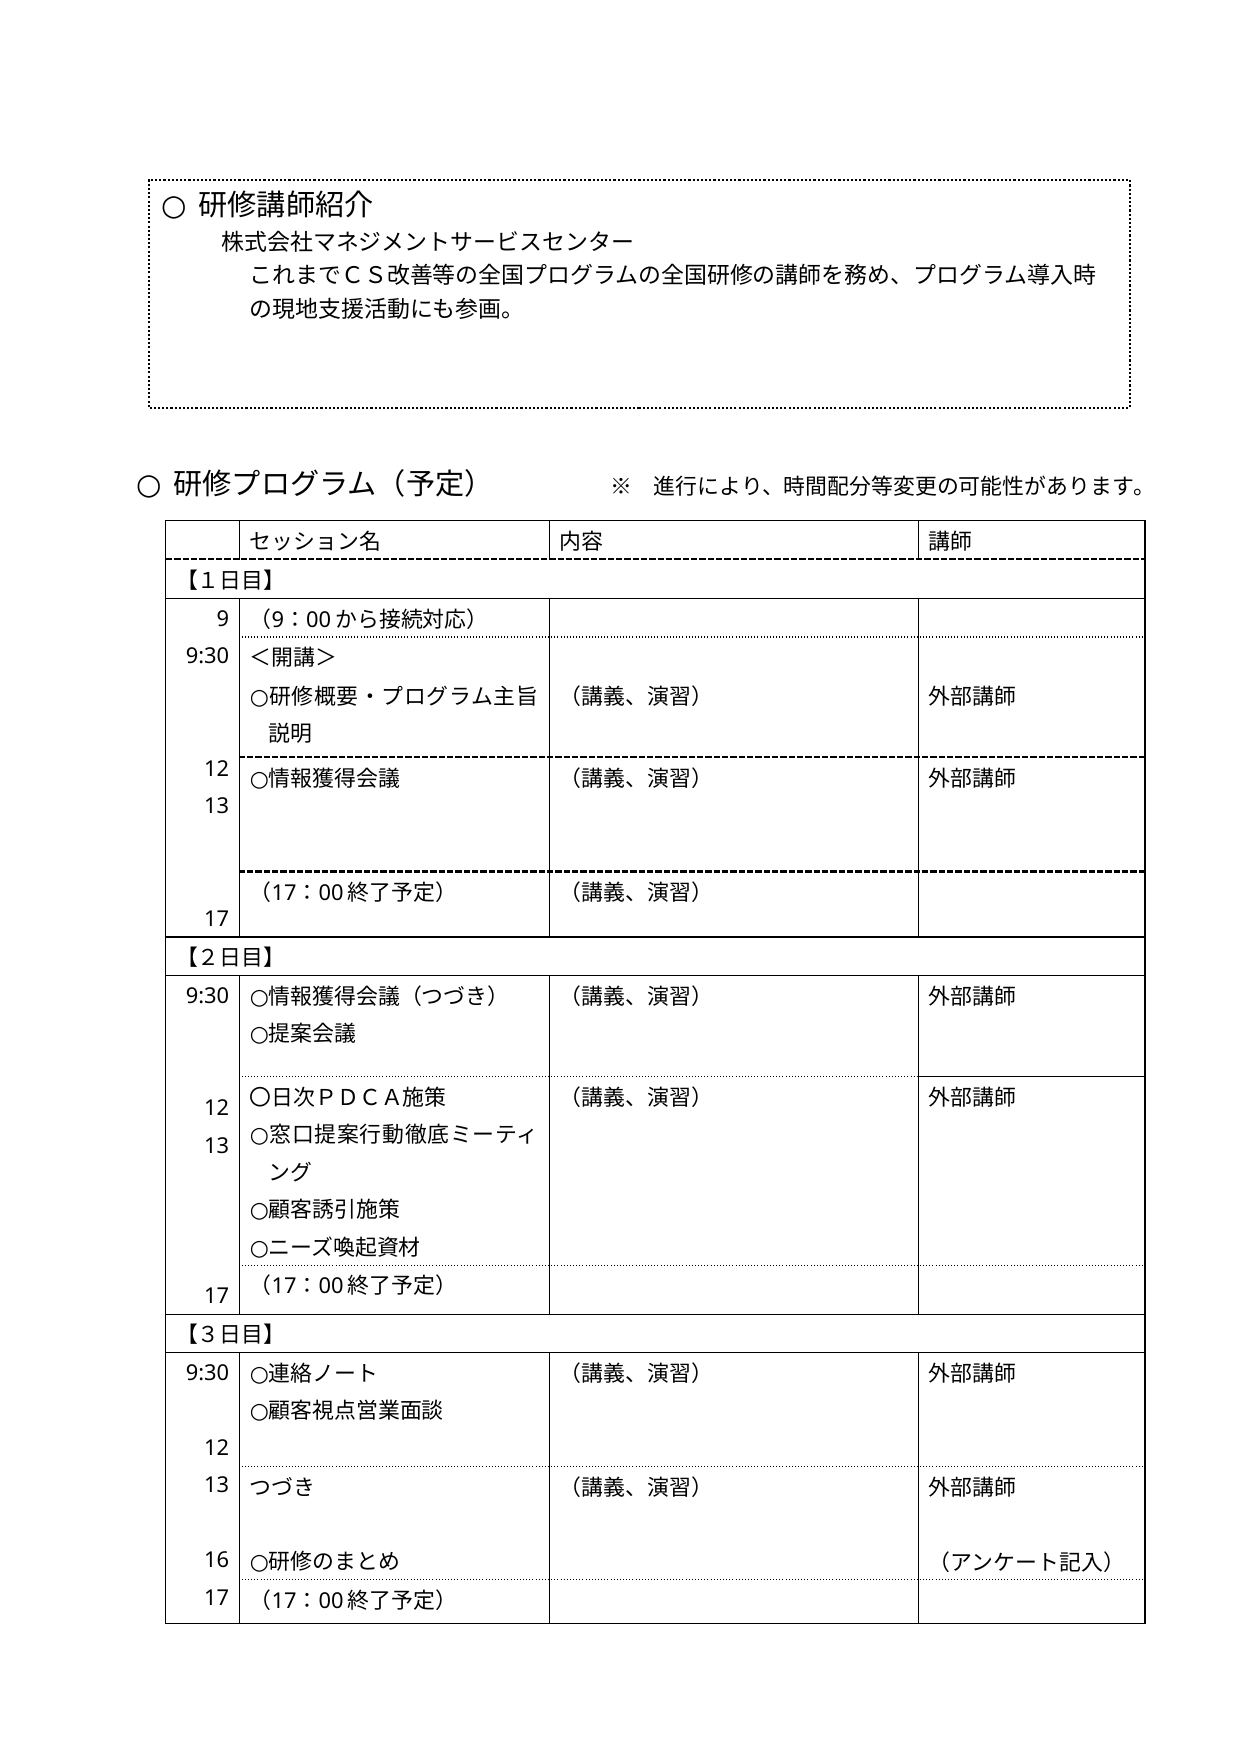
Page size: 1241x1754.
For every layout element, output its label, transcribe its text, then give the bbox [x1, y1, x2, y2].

table_header [166, 521, 239, 558]
table_cell （17：00終了予定） [240, 1265, 549, 1313]
table_cell [550, 636, 918, 675]
table_cell （講義、演習） [550, 870, 918, 936]
table_cell 〇日次ＰＤＣＡ施策 ○窓口提案行動徹底ミーティング ○顧客誘引施策 ○ニーズ喚起資材 [240, 1076, 549, 1265]
table_cell 9 9:30 12 13 17 [166, 599, 239, 936]
table_header 講師 [919, 521, 1144, 558]
table_cell （講義、演習） [550, 1353, 918, 1466]
table_cell [550, 1579, 918, 1623]
table_cell 外部講師 [919, 1353, 1144, 1466]
table_header 内容 [550, 521, 918, 558]
table_cell （講義、演習） [550, 675, 918, 756]
table_cell 外部講師 [919, 1077, 1144, 1265]
table_cell 9:30 12 13 17 [166, 976, 239, 1313]
table_cell つづき ○研修のまとめ [240, 1466, 549, 1579]
table_cell ○研修概要・プログラム主旨説明 [240, 675, 549, 756]
table_cell 外部講師 [919, 976, 1144, 1076]
table_cell [919, 870, 1144, 936]
table_cell （講義、演習） [550, 976, 918, 1076]
table_cell 外部講師 [919, 675, 1144, 756]
table_cell （17：00終了予定） [240, 1579, 549, 1623]
table_cell ○情報獲得会議（つづき） ○提案会議 [240, 976, 549, 1076]
table_cell 【２日目】 [166, 938, 1144, 975]
table_cell ＜開講＞ [240, 636, 549, 675]
table_cell [919, 1265, 1144, 1313]
table_cell （講義、演習） [550, 1076, 918, 1265]
list 研修プログラム（予定） ※ 進行により、時間配分等変更の可能性があります。 [136, 445, 1134, 520]
table_header セッション名 [240, 521, 549, 558]
table_cell [550, 1265, 918, 1313]
table_cell 外部講師 （アンケート記入） [919, 1466, 1144, 1579]
table_cell [550, 599, 918, 636]
table_cell ○連絡ノート ○顧客視点営業面談 [240, 1353, 549, 1466]
table_cell （17：00終了予定） [240, 870, 549, 936]
table_cell [919, 636, 1144, 675]
table_cell 【１日目】 [166, 558, 1144, 598]
table_cell （講義、演習） [550, 756, 918, 870]
table_cell [919, 1579, 1144, 1623]
table_cell 9:30 12 13 16 17 [166, 1353, 239, 1623]
table_cell ○情報獲得会議 [240, 756, 549, 870]
table_cell 外部講師 [919, 756, 1144, 870]
table_cell （9：00から接続対応） [240, 599, 549, 636]
table_cell [919, 599, 1144, 636]
table_cell （講義、演習） [550, 1466, 918, 1579]
table_cell 【３日目】 [166, 1315, 1144, 1352]
